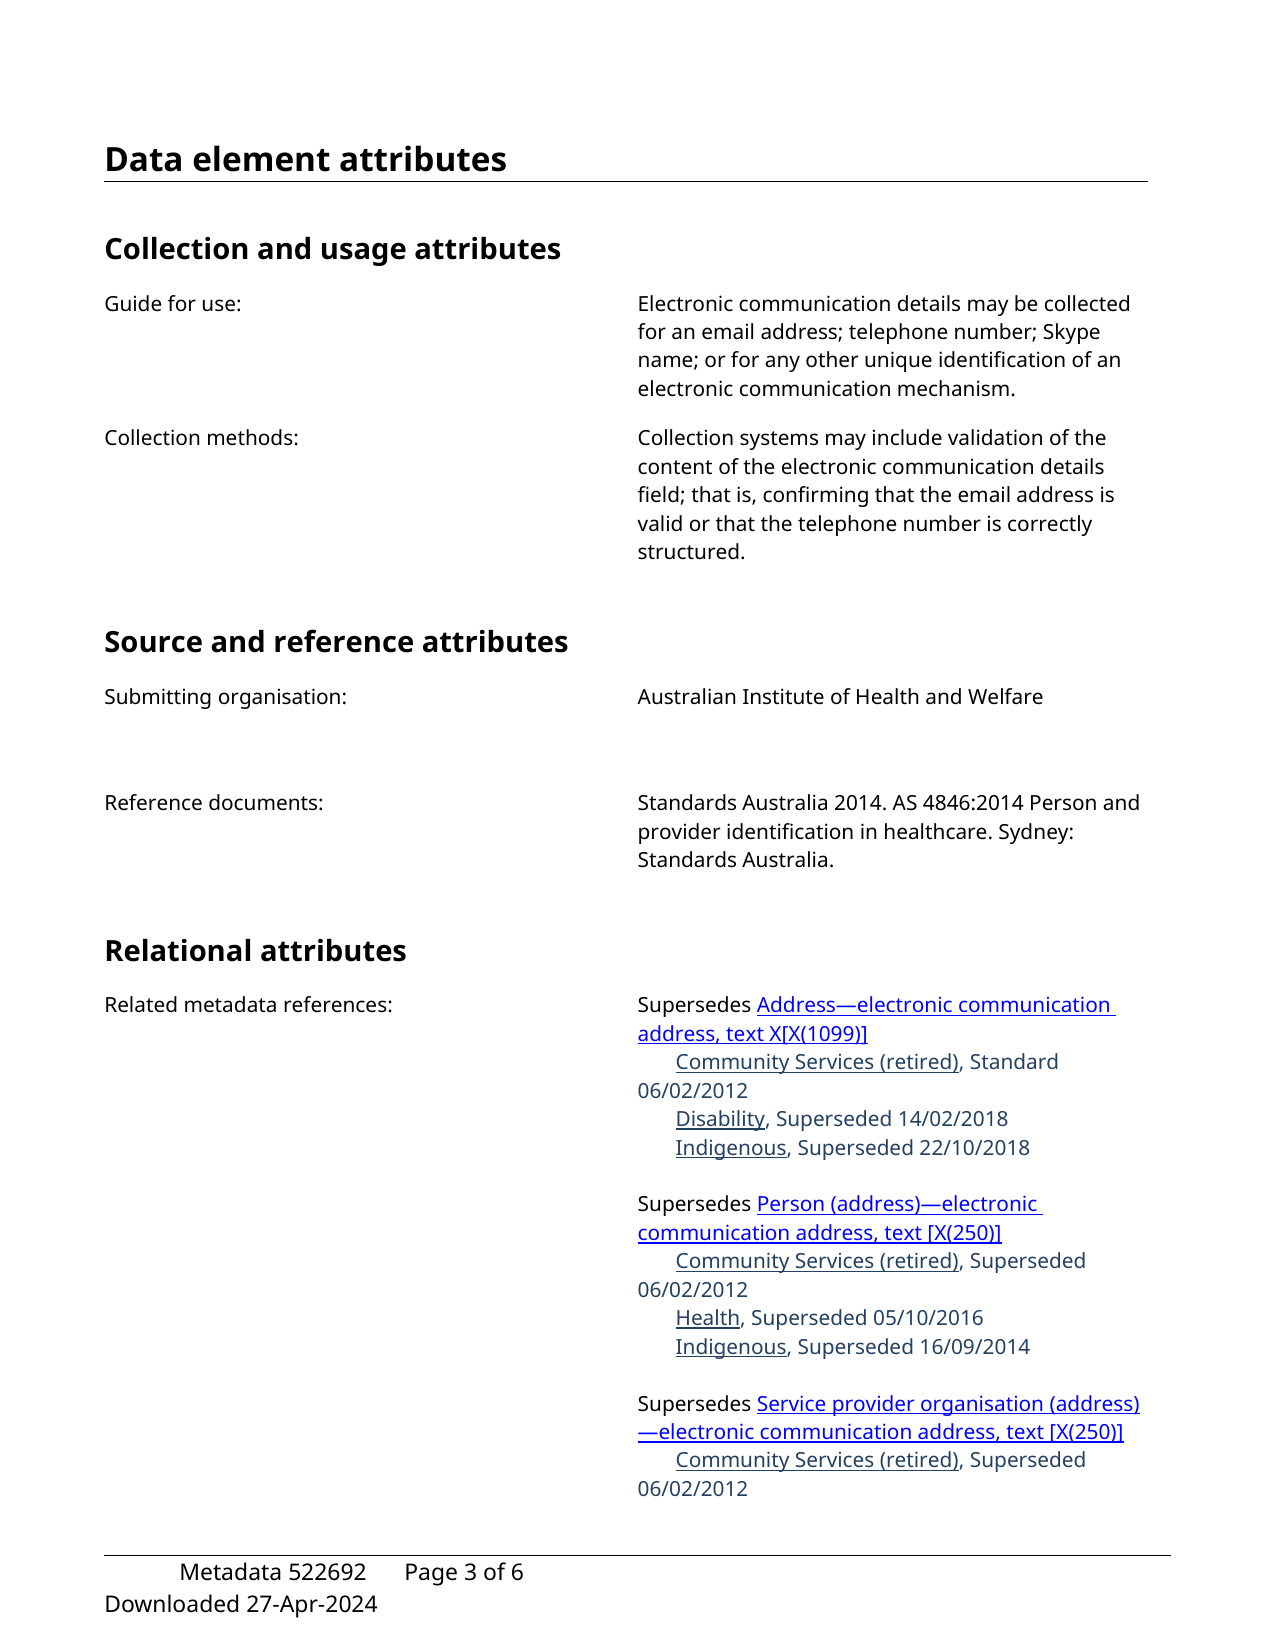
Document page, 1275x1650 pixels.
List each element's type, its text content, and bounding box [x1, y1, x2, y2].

table_cell Standards Australia 2014. AS 4846:2014 Person and provider identification in healthcare. Sydney: Standards Australia. [626, 778, 1159, 884]
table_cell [93, 980, 626, 1513]
table_cell Reference documents: [93, 778, 626, 884]
table_cell Collection systems may include validation of the content of the electronic communication details field; that is, confirming that the email address is valid or that the telephone number is correctly structured. [626, 413, 1159, 576]
table_cell Submitting organisation: [93, 672, 626, 778]
table_header Data element attributes [93, 110, 1159, 182]
table_cell Relational attributes [93, 884, 1159, 980]
table_cell Guide for use: [93, 278, 626, 413]
table_cell Collection methods: [93, 413, 626, 576]
table_cell Collection and usage attributes [93, 183, 1159, 278]
table_cell Source and reference attributes [93, 576, 1159, 672]
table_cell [626, 980, 1159, 1513]
table_cell Australian Institute of Health and Welfare [626, 672, 1159, 778]
table_cell Electronic communication details may be collected for an email address; telephone number; Skype name; or for any other unique identification of an electronic communication mechanism. [626, 278, 1159, 413]
